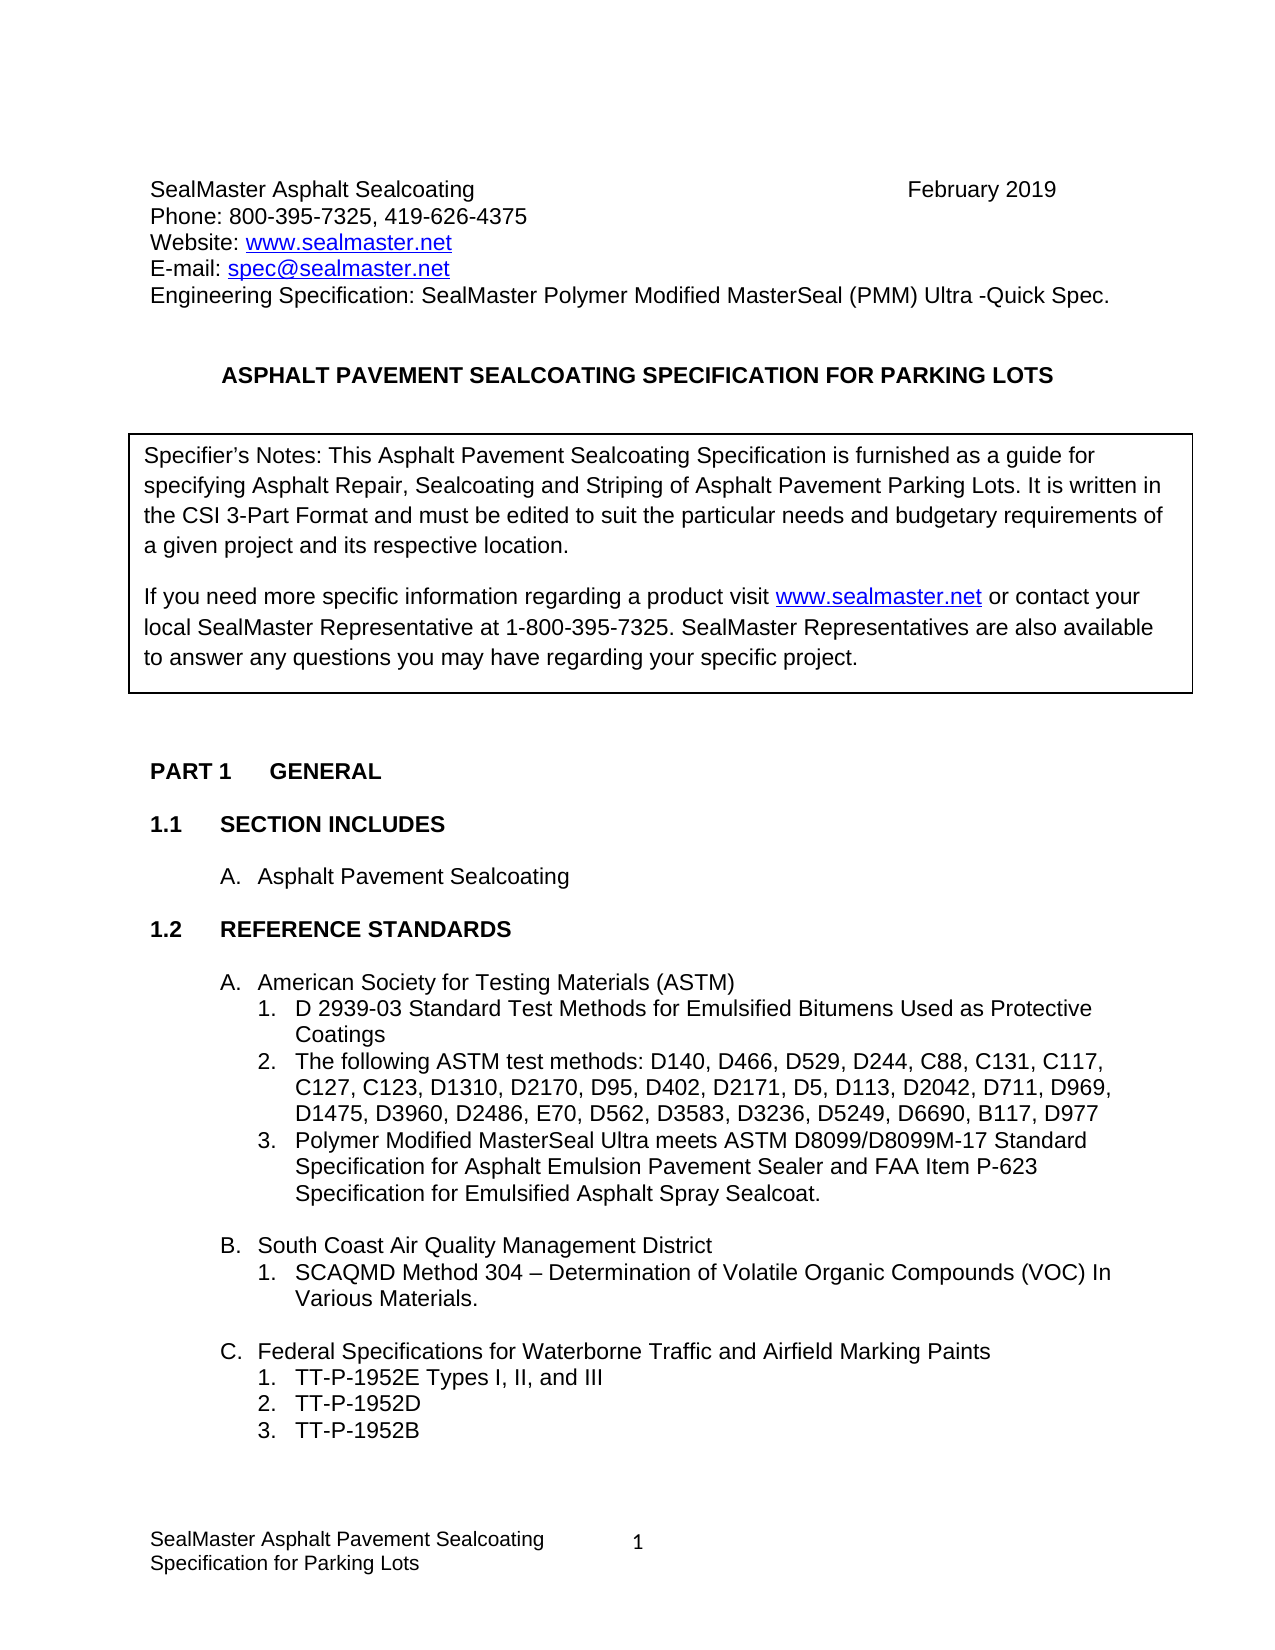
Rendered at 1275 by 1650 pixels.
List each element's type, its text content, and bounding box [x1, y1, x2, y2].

list SCAQMD Method 304 – Determination of Volatile Organic Compounds (VOC) In Various Materials. [257, 1258, 1125, 1311]
list TT-P-1952B [257, 1417, 1125, 1443]
list Polymer Modified MasterSeal Ultra meets ASTM D8099/D8099M-17 Standard Specification for Asphalt Emulsion Pavement Sealer and FAA Item P-623 Specification for Emulsified Asphalt Spray Sealcoat. [257, 1127, 1125, 1206]
list American Society for Testing Materials (ASTM) [220, 969, 1125, 995]
text Engineering Specification: SealMaster Polymer Modified MasterSeal (PMM) Ultra -Quick Spec. [150, 282, 1125, 308]
list Federal Specifications for Waterborne Traffic and Airfield Marking Paints [220, 1338, 1125, 1364]
text PART 1 GENERAL [150, 758, 1125, 784]
text 1.2 REFERENCE STANDARDS [150, 916, 1125, 942]
list TT-P-1952E Types I, II, and III [257, 1364, 1125, 1390]
list The following ASTM test methods: D140, D466, D529, D244, C88, C131, C117, C127, C123, D1310, D2170, D95, D402, D2171, D5, D113, D2042, D711, D969, D1475, D3960, D2486, E70, D562, D3583, D3236, D5249, D6690, B117, D977 [257, 1048, 1125, 1127]
text Phone: 800-395-7325, 419-626-4375 [150, 203, 1125, 229]
text ASPHALT PAVEMENT SEALCOATING SPECIFICATION FOR PARKING LOTS [150, 362, 1125, 389]
list TT-P-1952D [257, 1390, 1125, 1417]
list D 2939-03 Standard Test Methods for Emulsified Bitumens Used as Protective Coatings [257, 995, 1125, 1048]
text Website: www.sealmaster.net [150, 229, 1125, 255]
list Asphalt Pavement Sealcoating [220, 863, 1125, 889]
list South Coast Air Quality Management District [220, 1232, 1125, 1258]
list SECTION INCLUDES [150, 811, 1125, 837]
text E-mail: spec@sealmaster.net [150, 255, 1125, 282]
text SealMaster Asphalt Sealcoating February 2019 [150, 176, 1125, 203]
